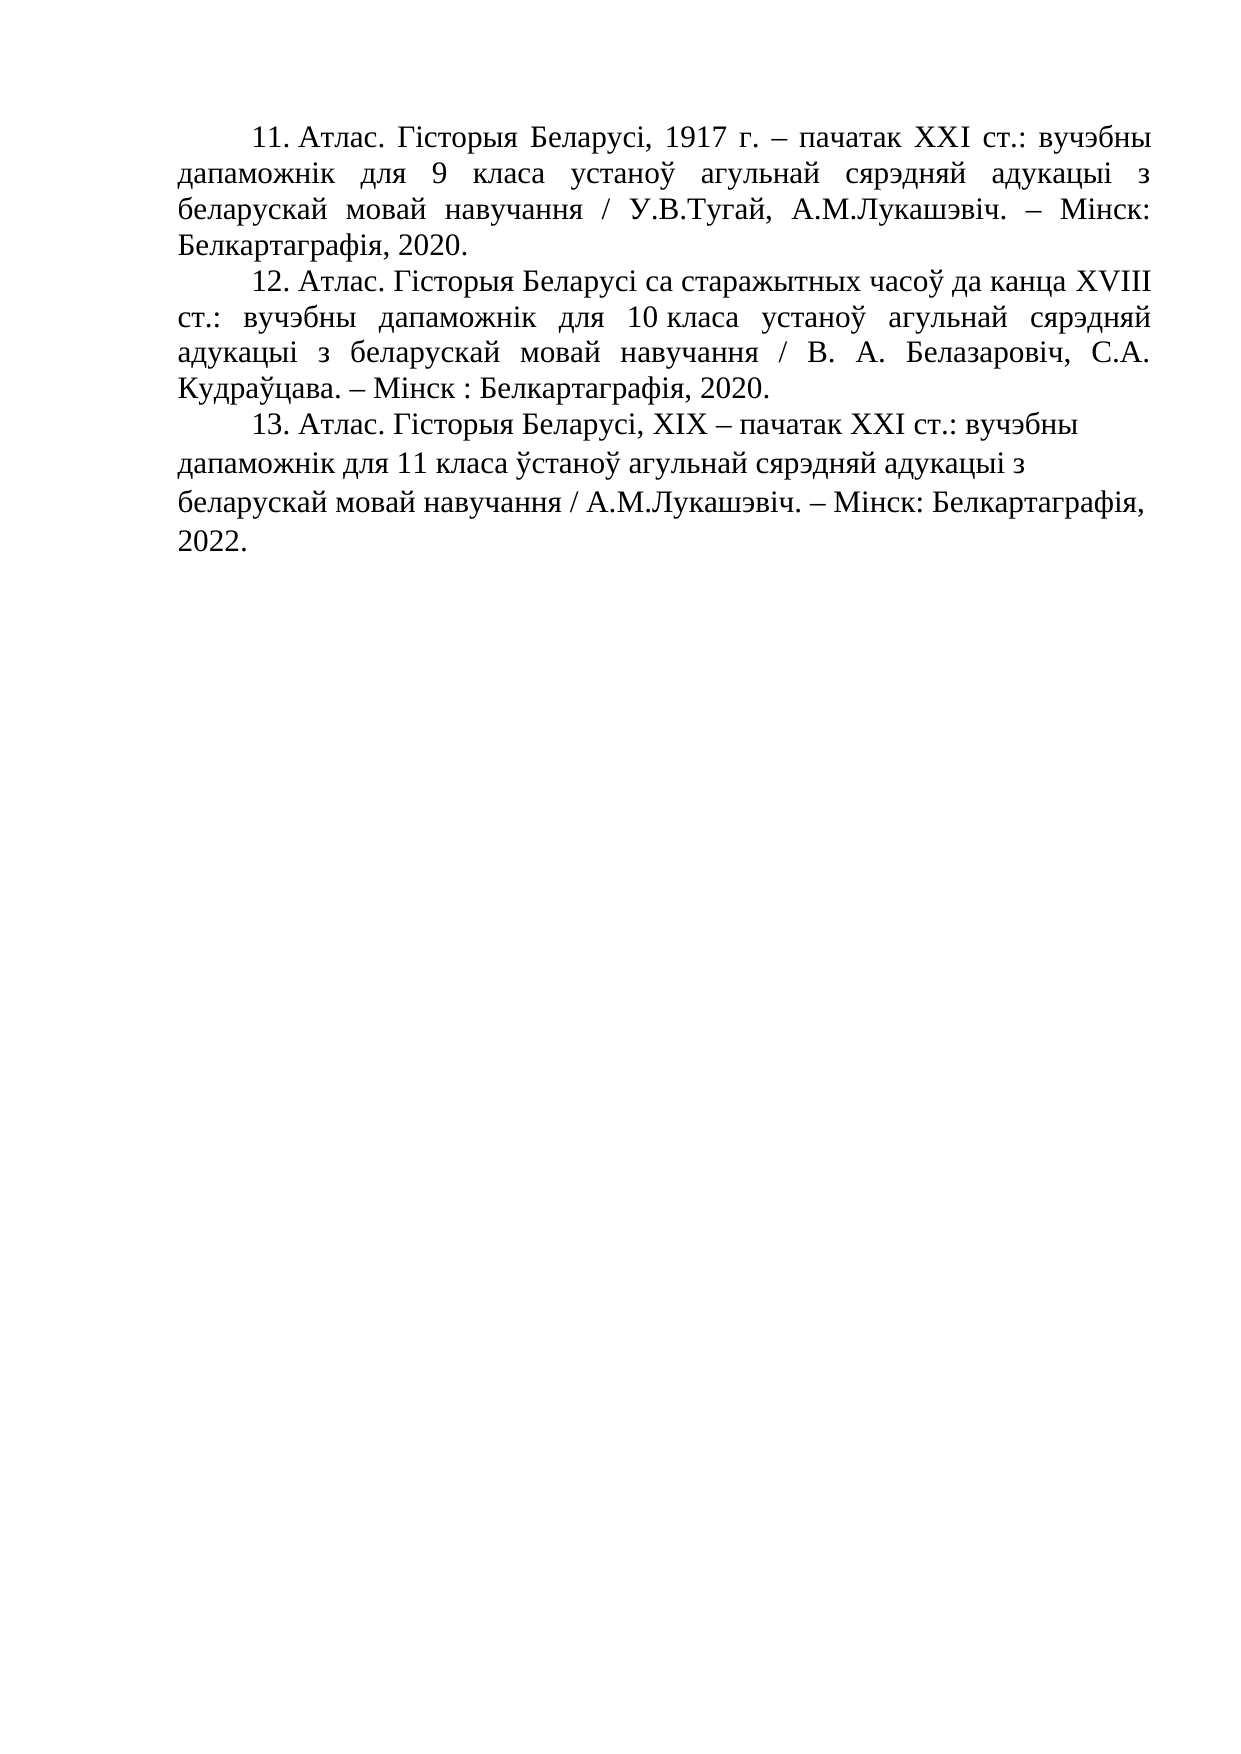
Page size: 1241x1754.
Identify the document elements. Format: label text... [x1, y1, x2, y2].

text 12. Атлас. Гісторыя Беларусі са старажытных часоў да канца XVIII ст.: вучэбны дапаможнік для 10 класа устаноў агульнай сярэдняй адукацыі з беларускай мовай навучання / В. А. Белазаровіч, С.А. Кудраўцава. – Мінск : Белкартаграфія, 2020. [177, 262, 1152, 406]
text 13. Атлас. Гісторыя Беларусі, XIX – пачатак XXI ст.: вучэбны дапаможнік для 11 класа ўстаноў агульнай сярэдняй адукацыі з беларускай мовай навучання / А.М.Лукашэвіч. – Мінск: Белкартаграфія, 2022. [177, 406, 1152, 558]
text 11. Атлас. Гісторыя Беларусі, 1917 г. – пачатак ХХI ст.: вучэбны дапаможнік для 9 класа устаноў агульнай сярэдняй адукацыі з беларускай мовай навучання / У.В.Тугай, А.М.Лукашэвіч. – Мінск: Белкартаграфія, 2020. [177, 118, 1152, 262]
